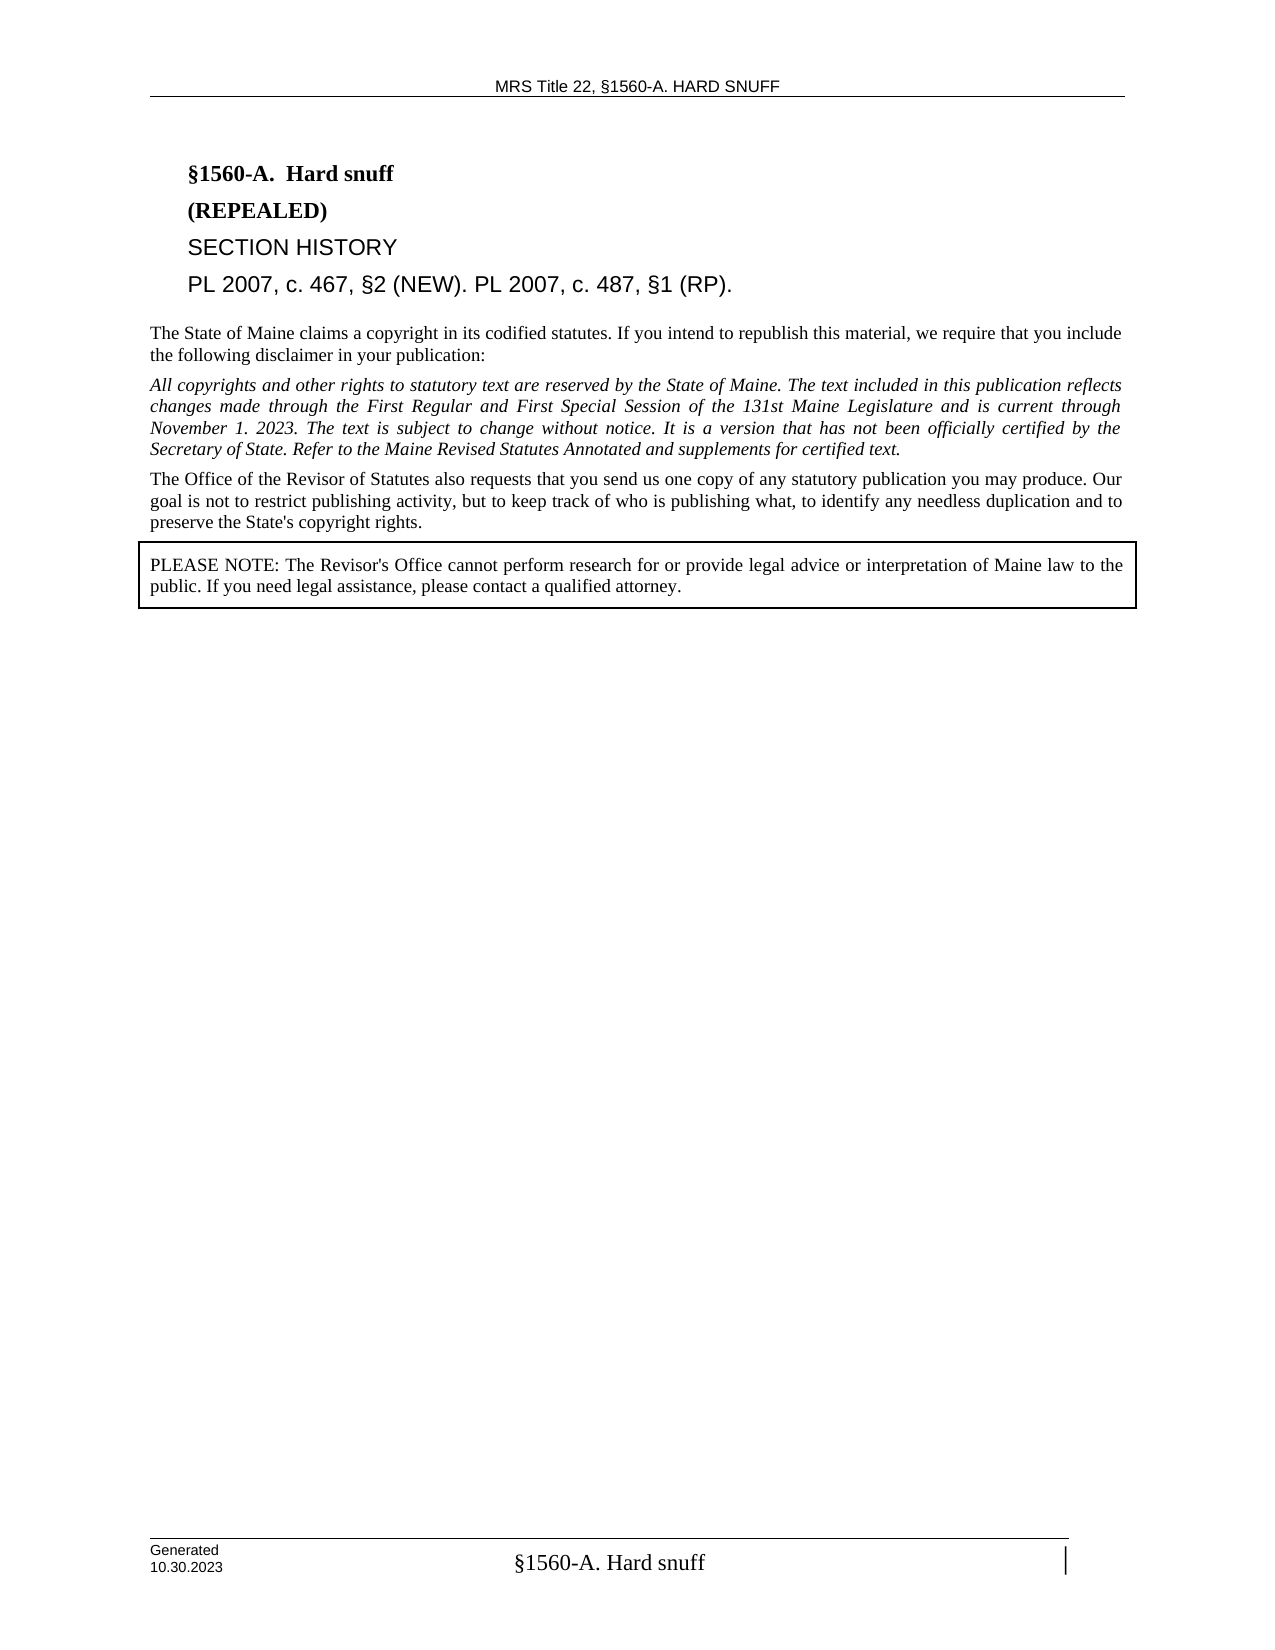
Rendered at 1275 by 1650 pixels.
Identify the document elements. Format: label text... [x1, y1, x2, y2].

text The State of Maine claims a copyright in its codified statutes. If you intend to republish this material, we require that you include the following disclaimer in your publication: [150, 322, 1125, 365]
text SECTION HISTORY [187, 234, 1125, 260]
text §1560-A. Hard snuff [187, 160, 1125, 187]
text (REPEALED) [187, 197, 1125, 223]
text The Office of the Revisor of Statutes also requests that you send us one copy of any statutory publication you may produce. Our goal is not to restrict publishing activity, but to keep track of who is publishing what, to identify any needless duplication and to preserve the State's copyright rights. [150, 468, 1125, 533]
text PL 2007, c. 467, §2 (NEW). PL 2007, c. 487, §1 (RP). [187, 271, 1125, 297]
text PLEASE NOTE: The Revisor's Office cannot perform research for or provide legal advice or interpretation of Maine law to the public. If you need legal assistance, please contact a qualified attorney. [140, 543, 1135, 607]
text All copyrights and other rights to statutory text are reserved by the State of Maine. The text included in this publication reflects changes made through the First Regular and First Special Session of the 131st Maine Legislature and is current through November 1. 2023 . The text is subject to change without notice. It is a version that has not been officially certified by the Secretary of State. Refer to the Maine Revised Statutes Annotated and supplements for certified text. [150, 373, 1125, 460]
